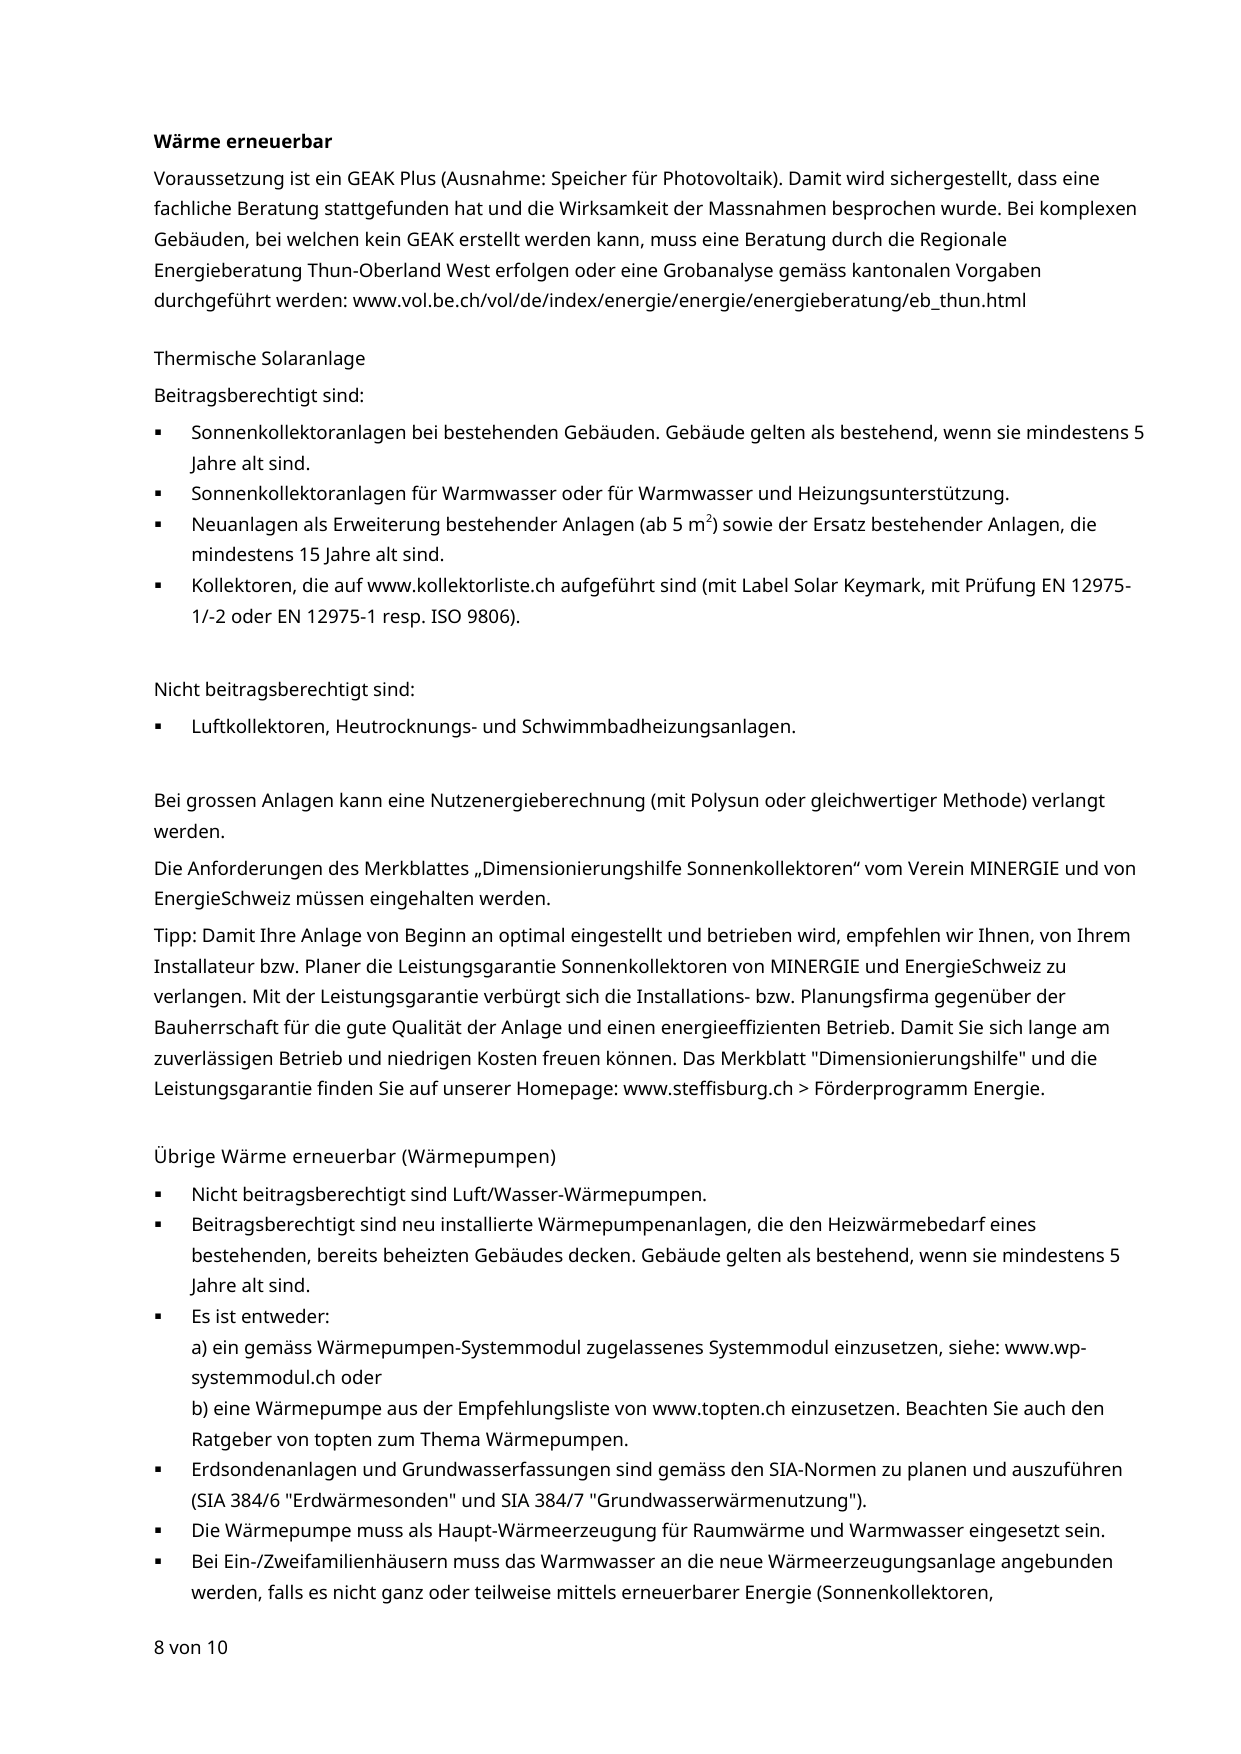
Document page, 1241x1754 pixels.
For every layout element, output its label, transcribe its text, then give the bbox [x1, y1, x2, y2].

list Beitragsberechtigt sind neu installierte Wärmepumpenanlagen, die den Heizwärmebedarf eines bestehenden, bereits beheizten Gebäudes decken. Gebäude gelten als bestehend, wenn sie mindestens 5 Jahre alt sind. [153, 1212, 1152, 1298]
list Sonnenkollektoranlagen für Warmwasser oder für Warmwasser und Heizungsunterstützung. [153, 480, 1152, 506]
text Beitragsberechtigt sind: [153, 382, 1152, 408]
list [153, 1548, 1152, 1604]
text Voraussetzung ist ein GEAK Plus (Ausnahme: Speicher für Photovoltaik). Damit wird sichergestellt, dass eine fachliche Beratung stattgefunden hat und die Wirksamkeit der Massnahmen besprochen wurde. Bei komplexen Gebäuden, bei welchen kein GEAK erstellt werden kann, muss eine Beratung durch die Regionale Energieberatung Thun-Oberland West erfolgen oder eine Grobanalyse gemäss kantonalen Vorgaben durchgeführt werden: www.vol.be.ch/vol/de/index/energie/energie/energieberatung/eb_thun.html [153, 165, 1152, 313]
text Bei grossen Anlagen kann eine Nutzenergieberechnung (mit Polysun oder gleichwertiger Methode) verlangt werden. [153, 787, 1152, 843]
text Wärme erneuerbar [153, 128, 1152, 154]
list Nicht beitragsberechtigt sind Luft/Wasser-Wärmepumpen. [153, 1181, 1152, 1206]
list Es ist entweder: [153, 1303, 1152, 1329]
list Erdsondenanlagen und Grundwasserfassungen sind gemäss den SIA-Normen zu planen und auszuführen (SIA 384/6 "Erdwärmesonden" und SIA 384/7 "Grundwasserwärmenutzung"). [153, 1457, 1152, 1513]
list Neuanlagen als Erweiterung bestehender Anlagen (ab 5 m2) sowie der Ersatz bestehender Anlagen, die mindestens 15 Jahre alt sind. [153, 511, 1152, 567]
list Kollektoren, die auf www.kollektorliste.ch aufgeführt sind (mit Label Solar Keymark, mit Prüfung EN 12975‐1/‐2 oder EN 12975‐1 resp. ISO 9806). [153, 572, 1152, 628]
text Die Anforderungen des Merkblattes „Dimensionierungshilfe Sonnenkollektoren“ vom Verein MINERGIE und von EnergieSchweiz müssen eingehalten werden. [153, 855, 1152, 911]
text Tipp: Damit Ihre Anlage von Beginn an optimal eingestellt und betrieben wird, empfehlen wir Ihnen, von Ihrem Installateur bzw. Planer die Leistungsgarantie Sonnenkollektoren von MINERGIE und EnergieSchweiz zu verlangen. Mit der Leistungsgarantie verbürgt sich die Installations- bzw. Planungsfirma gegenüber der Bauherrschaft für die gute Qualität der Anlage und einen energieeffizienten Betrieb. Damit Sie sich lange am zuverlässigen Betrieb und niedrigen Kosten freuen können. Das Merkblatt "Dimensionierungshilfe" und die Leistungsgarantie finden Sie auf unserer Homepage: www.steffisburg.ch > Förderprogramm Energie. [153, 922, 1152, 1101]
text Thermische Solaranlage [153, 345, 1152, 371]
list Die Wärmepumpe muss als Haupt-Wärmeerzeugung für Raumwärme und Warmwasser eingesetzt sein. [153, 1518, 1152, 1543]
list b) eine Wärmepumpe aus der Empfehlungsliste von www.topten.ch einzusetzen. Beachten Sie auch den Ratgeber von topten zum Thema Wärmepumpen. [191, 1395, 1152, 1451]
list Sonnenkollektoranlagen bei bestehenden Gebäuden. Gebäude gelten als bestehend, wenn sie mindestens 5 Jahre alt sind. [153, 419, 1152, 475]
list Luftkollektoren, Heutrocknungs- und Schwimmbadheizungsanlagen. [153, 713, 1152, 739]
text Nicht beitragsberechtigt sind: [153, 677, 1152, 702]
text Übrige Wärme erneuerbar (Wärmepumpen) [153, 1143, 1152, 1168]
list a) ein gemäss Wärmepumpen-Systemmodul zugelassenes Systemmodul einzusetzen, siehe: www.wp-systemmodul.ch oder [191, 1334, 1152, 1390]
